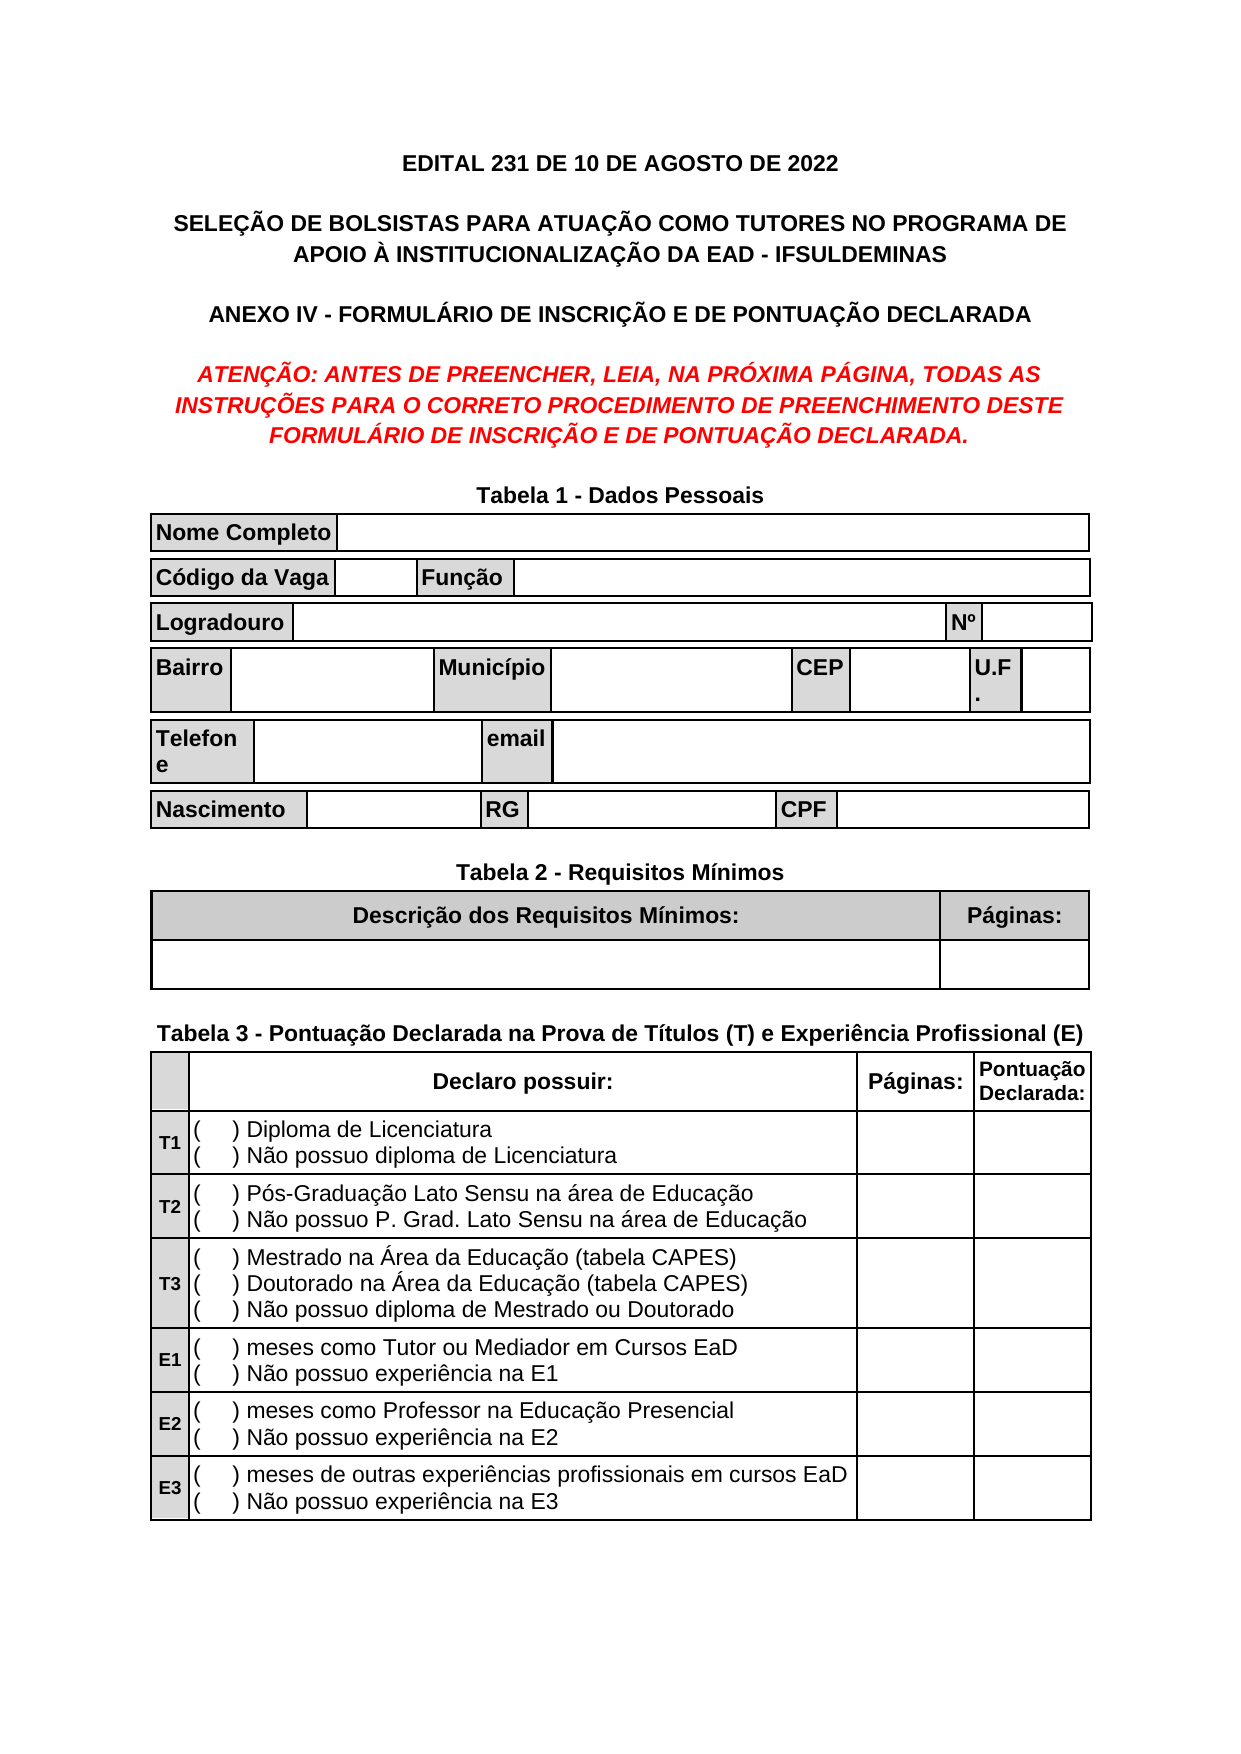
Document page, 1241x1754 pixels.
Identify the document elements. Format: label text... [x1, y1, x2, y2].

table_header Nome Completo [152, 515, 336, 550]
table_header U.F. [971, 649, 1020, 711]
table_cell [858, 1329, 973, 1391]
table_header [232, 649, 433, 711]
table_header Páginas: [858, 1053, 973, 1109]
table_cell [858, 1112, 973, 1173]
table_cell ( ) Mestrado na Área da Educação (tabela CAPES) ( ) Doutorado na Área da Educação (tabela CAPES) ( ) Não possuo diploma de Mestrado ou Doutorado [190, 1239, 856, 1327]
text ANEXO IV - FORMULÁRIO DE INSCRIÇÃO E DE PONTUAÇÃO DECLARADA [150, 301, 1090, 327]
table_header [255, 721, 481, 782]
text EDITAL 231 DE 10 DE AGOSTO DE 2022 [150, 150, 1090, 176]
text ATENÇÃO: ANTES DE PREENCHER, LEIA, NA PRÓXIMA PÁGINA, TODAS AS INSTRUÇÕES PARA O CORRETO PROCEDIMENTO DE PREENCHIMENTO DESTE FORMULÁRIO DE INSCRIÇÃO E DE PONTUAÇÃO DECLARADA. [150, 361, 1090, 448]
table_cell ( ) meses de outras experiências profissionais em cursos EaD ( ) Não possuo experiência na E3 [190, 1457, 856, 1518]
table_cell ( ) meses como Professor na Educação Presencial ( ) Não possuo experiência na E2 [190, 1393, 856, 1455]
table_cell T3 [152, 1239, 188, 1327]
table_header Declaro possuir: [190, 1053, 856, 1109]
table_header [552, 649, 791, 711]
table_header CPF [777, 792, 836, 827]
table_cell [858, 1457, 973, 1518]
table_header RG [482, 792, 527, 827]
table_header CEP [793, 649, 849, 711]
table_header Páginas: [941, 892, 1088, 939]
table_header Nascimento [152, 792, 306, 827]
table_cell [858, 1393, 973, 1455]
table_cell E3 [152, 1457, 188, 1518]
table_header [554, 721, 1089, 782]
table_header [336, 560, 416, 595]
text SELEÇÃO DE BOLSISTAS PARA ATUAÇÃO COMO TUTORES NO PROGRAMA DE APOIO À INSTITUCIONALIZAÇÃO DA EAD - IFSULDEMINAS [150, 210, 1090, 267]
table_header [983, 604, 1091, 640]
table_header Nº [947, 604, 981, 640]
table_header [308, 792, 480, 827]
table_cell [858, 1239, 973, 1327]
table_header Município [435, 649, 550, 711]
table_header Código da Vaga [152, 560, 334, 595]
table_cell ( ) Diploma de Licenciatura ( ) Não possuo diploma de Licenciatura [190, 1112, 856, 1173]
table_header Função [418, 560, 513, 595]
table_cell [975, 1239, 1090, 1327]
table_cell [975, 1175, 1090, 1237]
table_cell T1 [152, 1112, 188, 1173]
text Tabela 3 - Pontuação Declarada na Prova de Títulos (T) e Experiência Profissional (E) [150, 1020, 1090, 1047]
table_cell [941, 941, 1088, 988]
table_header Logradouro [152, 604, 292, 640]
table_header [294, 604, 945, 640]
table_cell E2 [152, 1393, 188, 1455]
table_header [529, 792, 775, 827]
table_header Descrição dos Requisitos Mínimos: [153, 892, 939, 939]
table_cell [975, 1112, 1090, 1173]
table_header [851, 649, 969, 711]
table_header Bairro [152, 649, 230, 711]
table_cell [153, 941, 939, 988]
table_cell ( ) Pós-Graduação Lato Sensu na área de Educação ( ) Não possuo P. Grad. Lato Sensu na área de Educação [190, 1175, 856, 1237]
table_header email [483, 721, 551, 782]
table_header Pontuação Declarada: [975, 1053, 1090, 1109]
table_header [838, 792, 1088, 827]
table_cell [975, 1393, 1090, 1455]
table_header [152, 1053, 188, 1109]
text Tabela 1 - Dados Pessoais [150, 482, 1090, 509]
table_header [515, 560, 1089, 595]
table_cell ( ) meses como Tutor ou Mediador em Cursos EaD ( ) Não possuo experiência na E1 [190, 1329, 856, 1391]
table_cell T2 [152, 1175, 188, 1237]
table_header [1023, 649, 1089, 711]
table_cell E1 [152, 1329, 188, 1391]
table_cell [975, 1329, 1090, 1391]
text Tabela 2 - Requisitos Mínimos [150, 859, 1090, 886]
table_cell [858, 1175, 973, 1237]
table_header Telefone [152, 721, 253, 782]
table_header [338, 515, 1088, 550]
table_cell [975, 1457, 1090, 1518]
